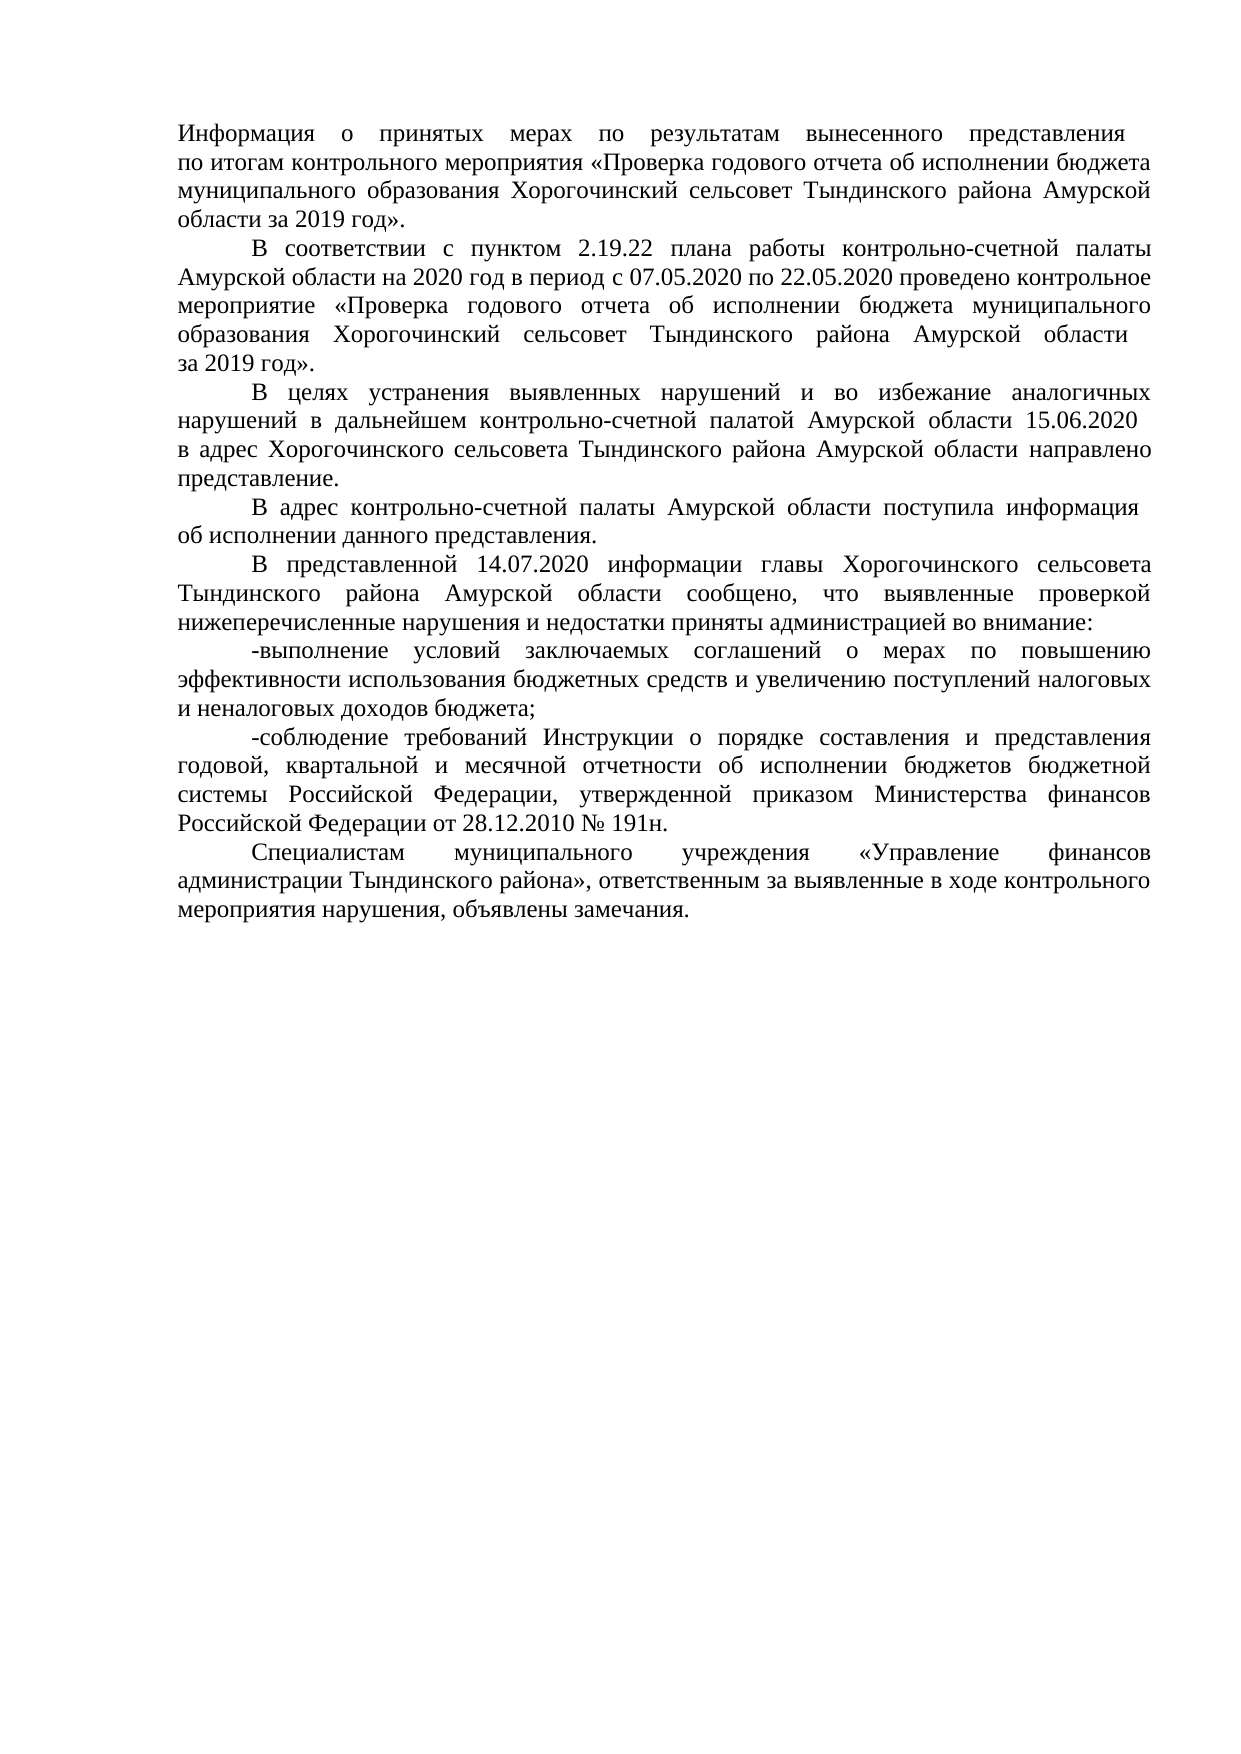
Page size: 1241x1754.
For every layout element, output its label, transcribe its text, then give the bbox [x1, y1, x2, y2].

text В соответствии с пунктом 2.19.22 плана работы контрольно-счетной палаты Амурской области на 2020 год в период с 07.05.2020 по 22.05.2020 проведено контрольное мероприятие «Проверка годового отчета об исполнении бюджета муниципального образования Хорогочинский сельсовет Тындинского района Амурской области за 2019 год». [177, 233, 1152, 377]
text Специалистам муниципального учреждения «Управление финансов администрации Тындинского района», ответственным за выявленные в ходе контрольного мероприятия нарушения, объявлены замечания. [177, 837, 1152, 923]
text -выполнение условий заключаемых соглашений о мерах по повышению эффективности использования бюджетных средств и увеличению поступлений налоговых и неналоговых доходов бюджета; [177, 636, 1152, 722]
text В адрес контрольно-счетной палаты Амурской области поступила информация об исполнении данного представления. [177, 492, 1152, 549]
text В представленной 14.07.2020 информации главы Хорогочинского сельсовета Тындинского района Амурской области сообщено, что выявленные проверкой нижеперечисленные нарушения и недостатки приняты администрацией во внимание: [177, 549, 1152, 636]
text В целях устранения выявленных нарушений и во избежание аналогичных нарушений в дальнейшем контрольно-счетной палатой Амурской области 15.06.2020 в адрес Хорогочинского сельсовета Тындинского района Амурской области направлено представление. [177, 377, 1152, 492]
text -соблюдение требований Инструкции о порядке составления и представления годовой, квартальной и месячной отчетности об исполнении бюджетов бюджетной системы Российской Федерации, утвержденной приказом Министерства финансов Российской Федерации от 28.12.2010 № 191н. [177, 722, 1152, 837]
text Информация о принятых мерах по результатам вынесенного представления по итогам контрольного мероприятия «Проверка годового отчета об исполнении бюджета муниципального образования Хорогочинский сельсовет Тындинского района Амурской области за 2019 год». [177, 118, 1152, 233]
